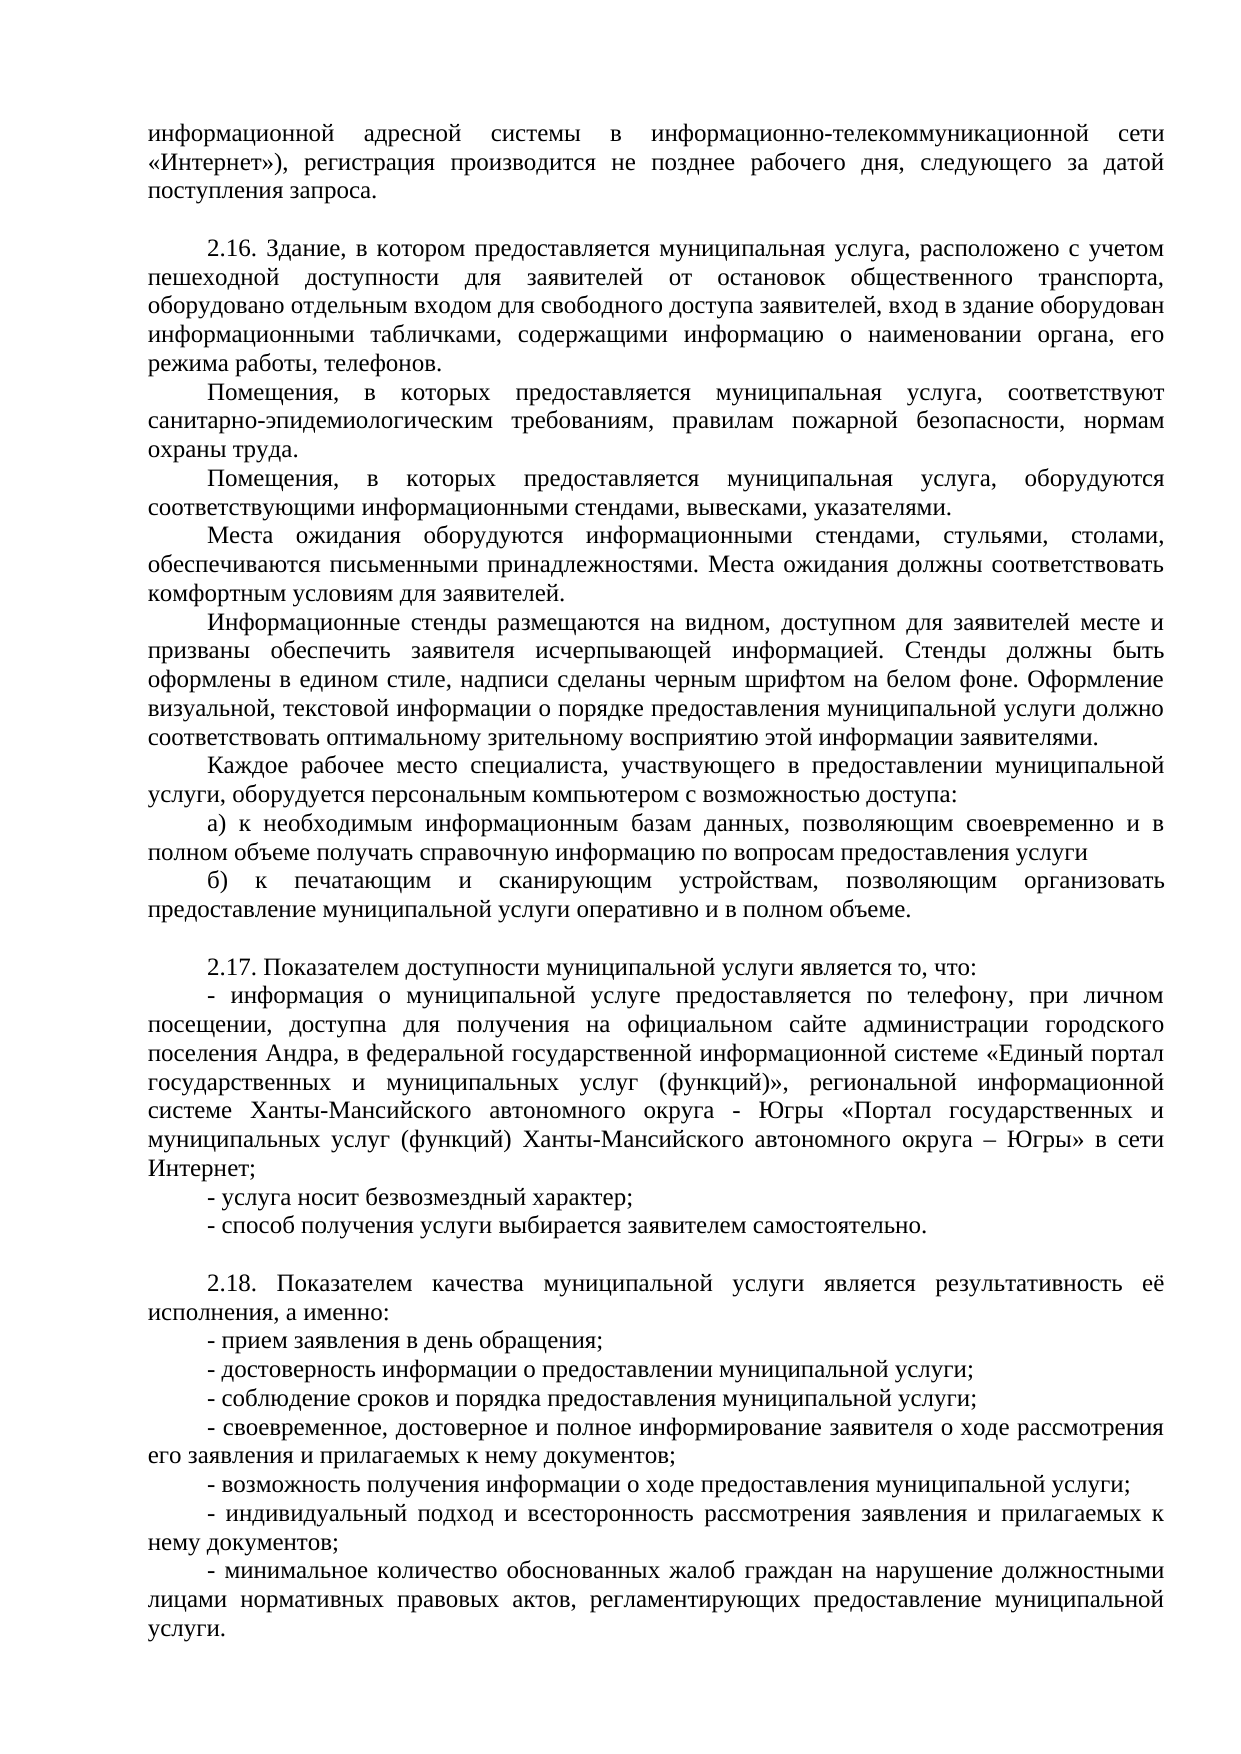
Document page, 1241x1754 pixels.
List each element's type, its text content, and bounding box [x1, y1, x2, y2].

text Каждое рабочее место специалиста, участвующего в предоставлении муниципальной услуги, оборудуется персональным компьютером с возможностью доступа: [148, 751, 1165, 808]
text Информационные стенды размещаются на видном, доступном для заявителей месте и призваны обеспечить заявителя исчерпывающей информацией. Стенды должны быть оформлены в едином стиле, надписи сделаны черным шрифтом на белом фоне. Оформление визуальной, текстовой информации о порядке предоставления муниципальной услуги должно соответствовать оптимальному зрительному восприятию этой информации заявителями. [148, 607, 1165, 751]
text 2.18. Показателем качества муниципальной услуги является результативность её исполнения, а именно: [148, 1268, 1165, 1326]
text Места ожидания оборудуются информационными стендами, стульями, столами, обеспечиваются письменными принадлежностями. Места ожидания должны соответствовать комфортным условиям для заявителей. [148, 521, 1165, 607]
text - минимальное количество обоснованных жалоб граждан на нарушение должностными лицами нормативных правовых актов, регламентирующих предоставление муниципальной услуги. [148, 1556, 1165, 1642]
text Помещения, в которых предоставляется муниципальная услуга, оборудуются соответствующими информационными стендами, вывесками, указателями. [148, 463, 1165, 521]
text 2.16. Здание, в котором предоставляется муниципальная услуга, расположено с учетом пешеходной доступности для заявителей от остановок общественного транспорта, оборудовано отдельным входом для свободного доступа заявителей, вход в здание оборудован информационными табличками, содержащими информацию о наименовании органа, его режима работы, телефонов. [148, 233, 1165, 377]
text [148, 118, 1165, 204]
text - возможность получения информации о ходе предоставления муниципальной услуги; [148, 1469, 1165, 1498]
text а) к необходимым информационным базам данных, позволяющим своевременно и в полном объеме получать справочную информацию по вопросам предоставления услуги [148, 808, 1165, 866]
text - способ получения услуги выбирается заявителем самостоятельно. [148, 1211, 1165, 1239]
text - своевременное, достоверное и полное информирование заявителя о ходе рассмотрения его заявления и прилагаемых к нему документов; [148, 1412, 1165, 1469]
text - информация о муниципальной услуге предоставляется по телефону, при личном посещении, доступна для получения на официальном сайте администрации городского поселения Андра, в федеральной государственной информационной системе «Единый портал государственных и муниципальных услуг (функций)», региональной информационной системе Ханты-Мансийского автономного округа - Югры «Портал государственных и муниципальных услуг (функций) Ханты-Мансийского автономного округа – Югры» в сети Интернет; [148, 981, 1165, 1182]
text 2.17. Показателем доступности муниципальной услуги является то, что: [148, 952, 1165, 981]
text - индивидуальный подход и всесторонность рассмотрения заявления и прилагаемых к нему документов; [148, 1498, 1165, 1556]
text - соблюдение сроков и порядка предоставления муниципальной услуги; [148, 1383, 1165, 1412]
text - достоверность информации о предоставлении муниципальной услуги; [148, 1354, 1165, 1383]
text - прием заявления в день обращения; [148, 1326, 1165, 1354]
text - услуга носит безвозмездный характер; [148, 1182, 1165, 1211]
text Помещения, в которых предоставляется муниципальная услуга, соответствуют санитарно-эпидемиологическим требованиям, правилам пожарной безопасности, нормам охраны труда. [148, 377, 1165, 463]
text б) к печатающим и сканирующим устройствам, позволяющим организовать предоставление муниципальной услуги оперативно и в полном объеме. [148, 866, 1165, 923]
